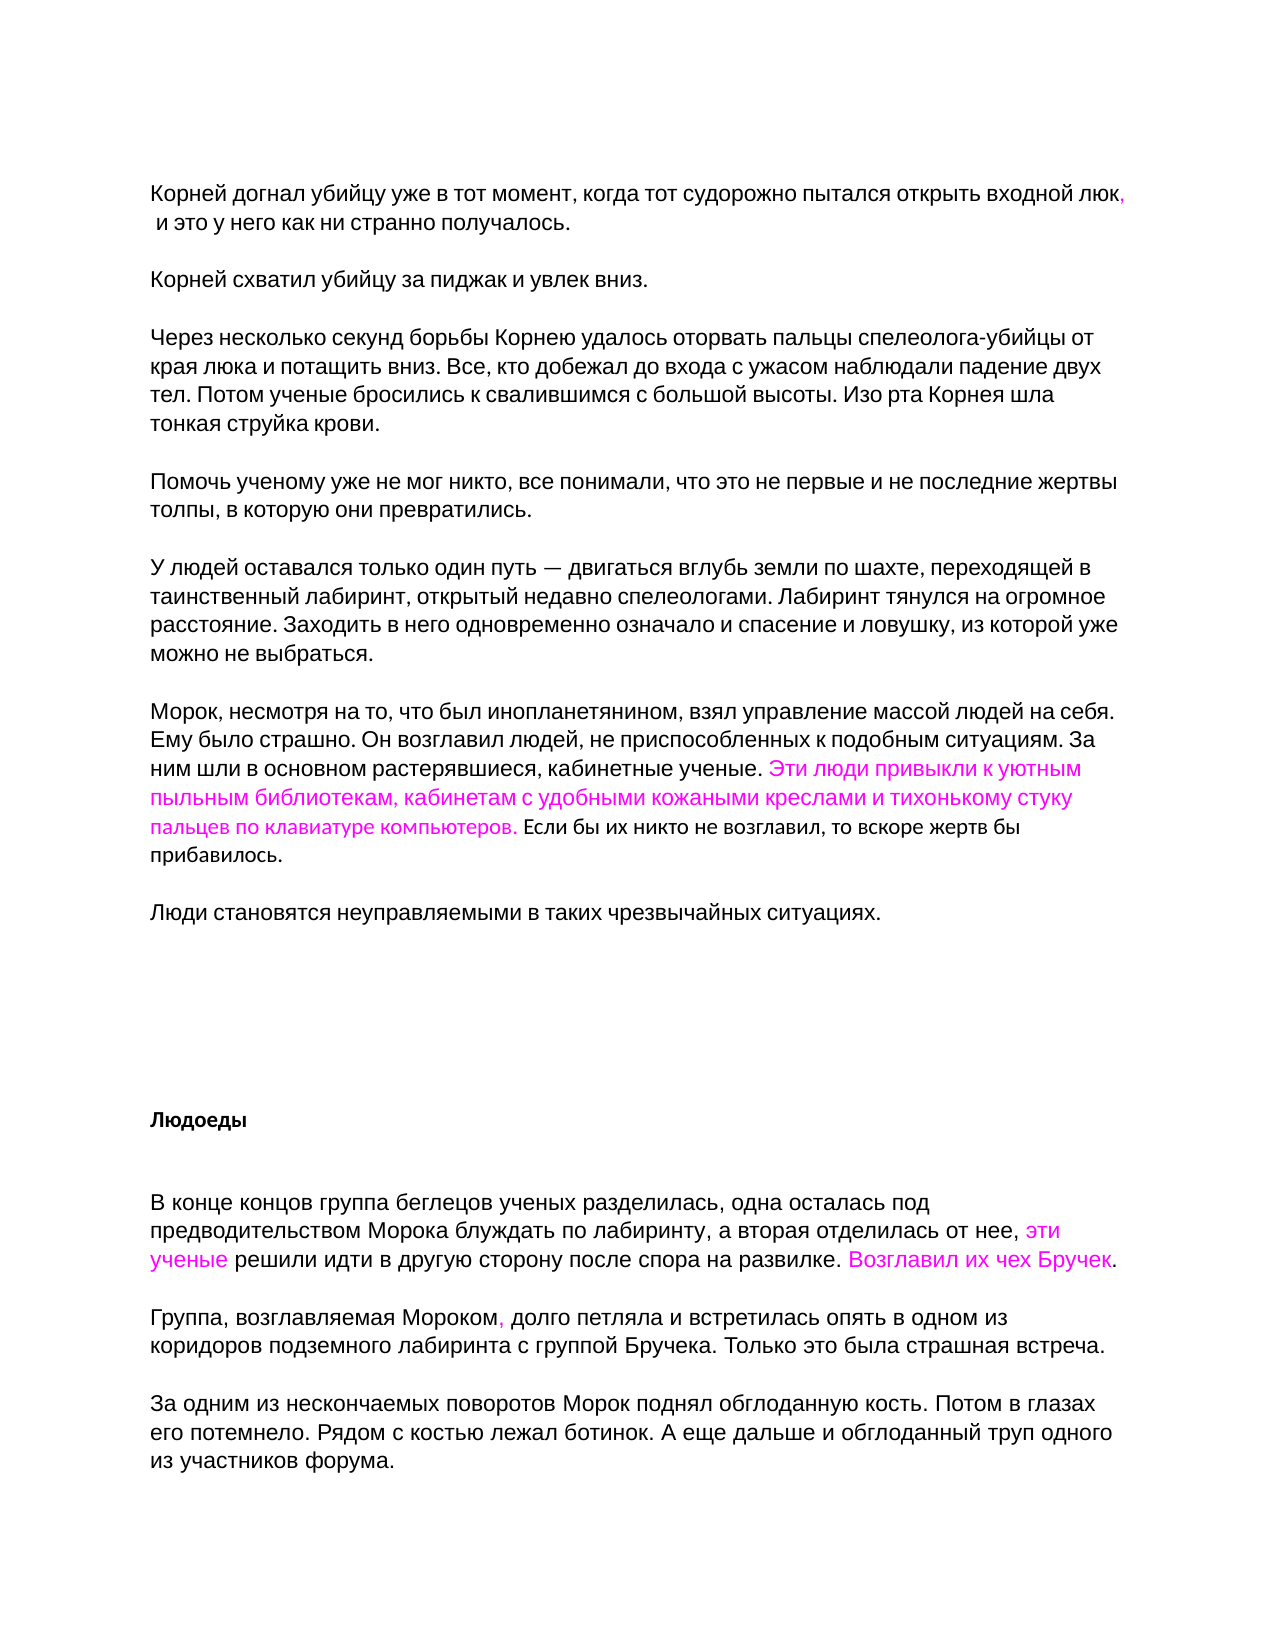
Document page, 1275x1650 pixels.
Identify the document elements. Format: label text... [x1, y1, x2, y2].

text и это у него как ни странно получалось. [150, 207, 1125, 236]
text Людоеды [150, 1104, 1125, 1133]
text В конце концов группа беглецов ученых разделилась, одна осталась под предводительством Морока блуждать по лабиринту, а вторая отделилась от нее, эти ученые решили идти в другую сторону после спора на развилке. Возглавил их чех Бручек. [150, 1187, 1125, 1273]
text За одним из нескончаемых поворотов Морок поднял обглоданную кость. Потом в глазах его потемнело. Рядом с костью лежал ботинок. А еще дальше и обглоданный труп одного из участников форума. [150, 1388, 1125, 1474]
text У людей оставался только один путь — двигаться вглубь земли по шахте, переходящей в таинственный лабиринт, открытый недавно спелеологами. Лабиринт тянулся на огромное расстояние. Заходить в него одновременно означало и спасение и ловушку, из которой уже можно не выбраться. [150, 552, 1125, 667]
text Корней догнал убийцу уже в тот момент, когда тот судорожно пытался открыть входной люк, [150, 179, 1125, 207]
text Через несколько секунд борьбы Корнею удалось оторвать пальцы спелеолога-убийцы от края люка и потащить вниз. Все, кто добежал до входа с ужасом наблюдали падение двух тел. Потом ученые бросились к свалившимся с большой высоты. Изо рта Корнея шла тонкая струйка крови. [150, 322, 1125, 437]
text Люди становятся неуправляемыми в таких чрезвычайных ситуациях. [150, 897, 1125, 926]
text Корней схватил убийцу за пиджак и увлек вниз. [150, 265, 1125, 294]
text Морок, несмотря на то, что был инопланетянином, взял управление массой людей на себя. Ему было страшно. Он возглавил людей, не приспособленных к подобным ситуациям. За ним шли в основном растерявшиеся, кабинетные ученые. Эти люди привыкли к уютным пыльным библиотекам, кабинетам с удобными кожаными креслами и тихонькому стуку пальцев по клавиатуре компьютеров. Если бы их никто не возглавил, то вскоре жертв бы прибавилось. [150, 696, 1125, 869]
text Помочь ученому уже не мог никто, все понимали, что это не первые и не последние жертвы толпы, в которую они превратились. [150, 466, 1125, 524]
text Группа, возглавляемая Мороком, долго петляла и встретилась опять в одном из коридоров подземного лабиринта с группой Бручека. Только это была страшная встреча. [150, 1302, 1125, 1359]
